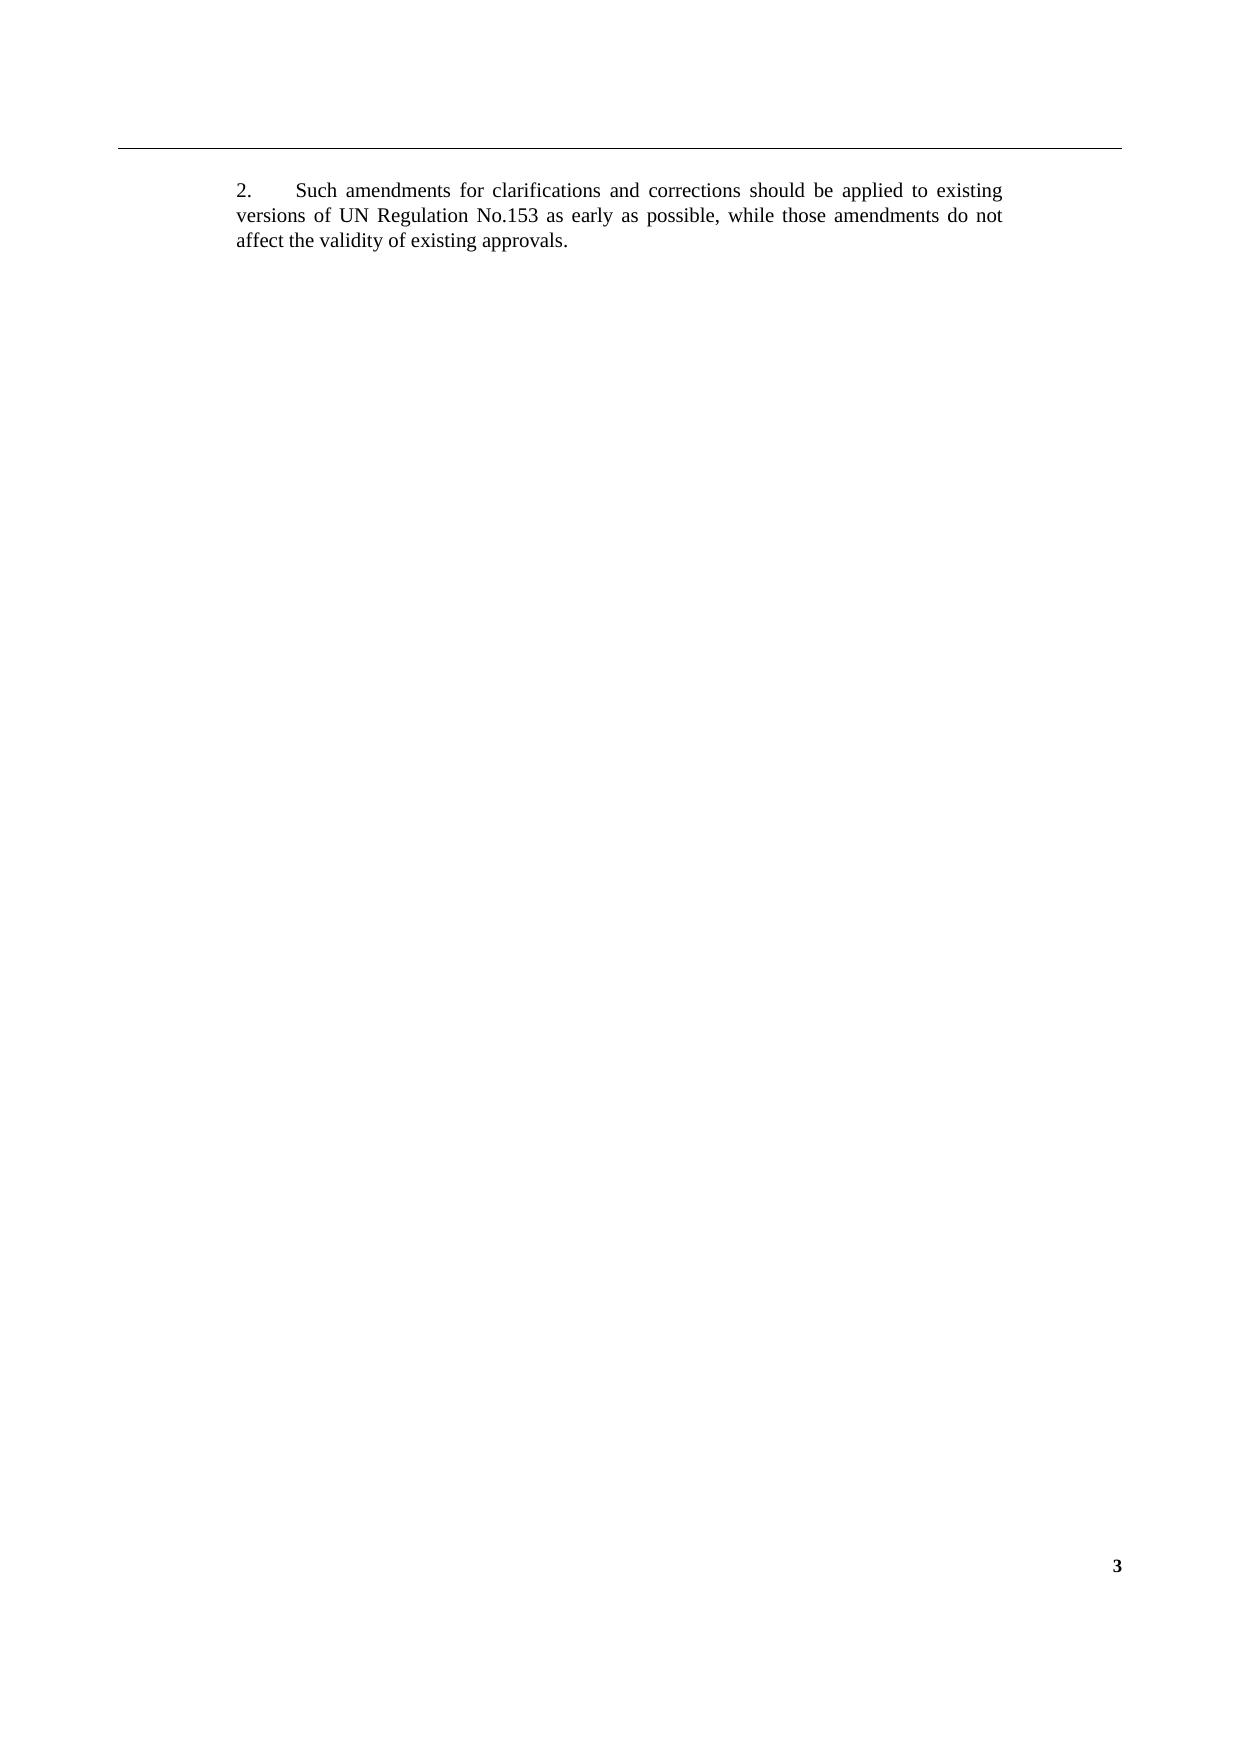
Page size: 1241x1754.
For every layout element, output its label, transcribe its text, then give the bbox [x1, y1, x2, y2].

text 2. Such amendments for clarifications and corrections should be applied to existing versions of UN Regulation No.153 as early as possible, while those amendments do not affect the validity of existing approvals. [236, 177, 1004, 252]
